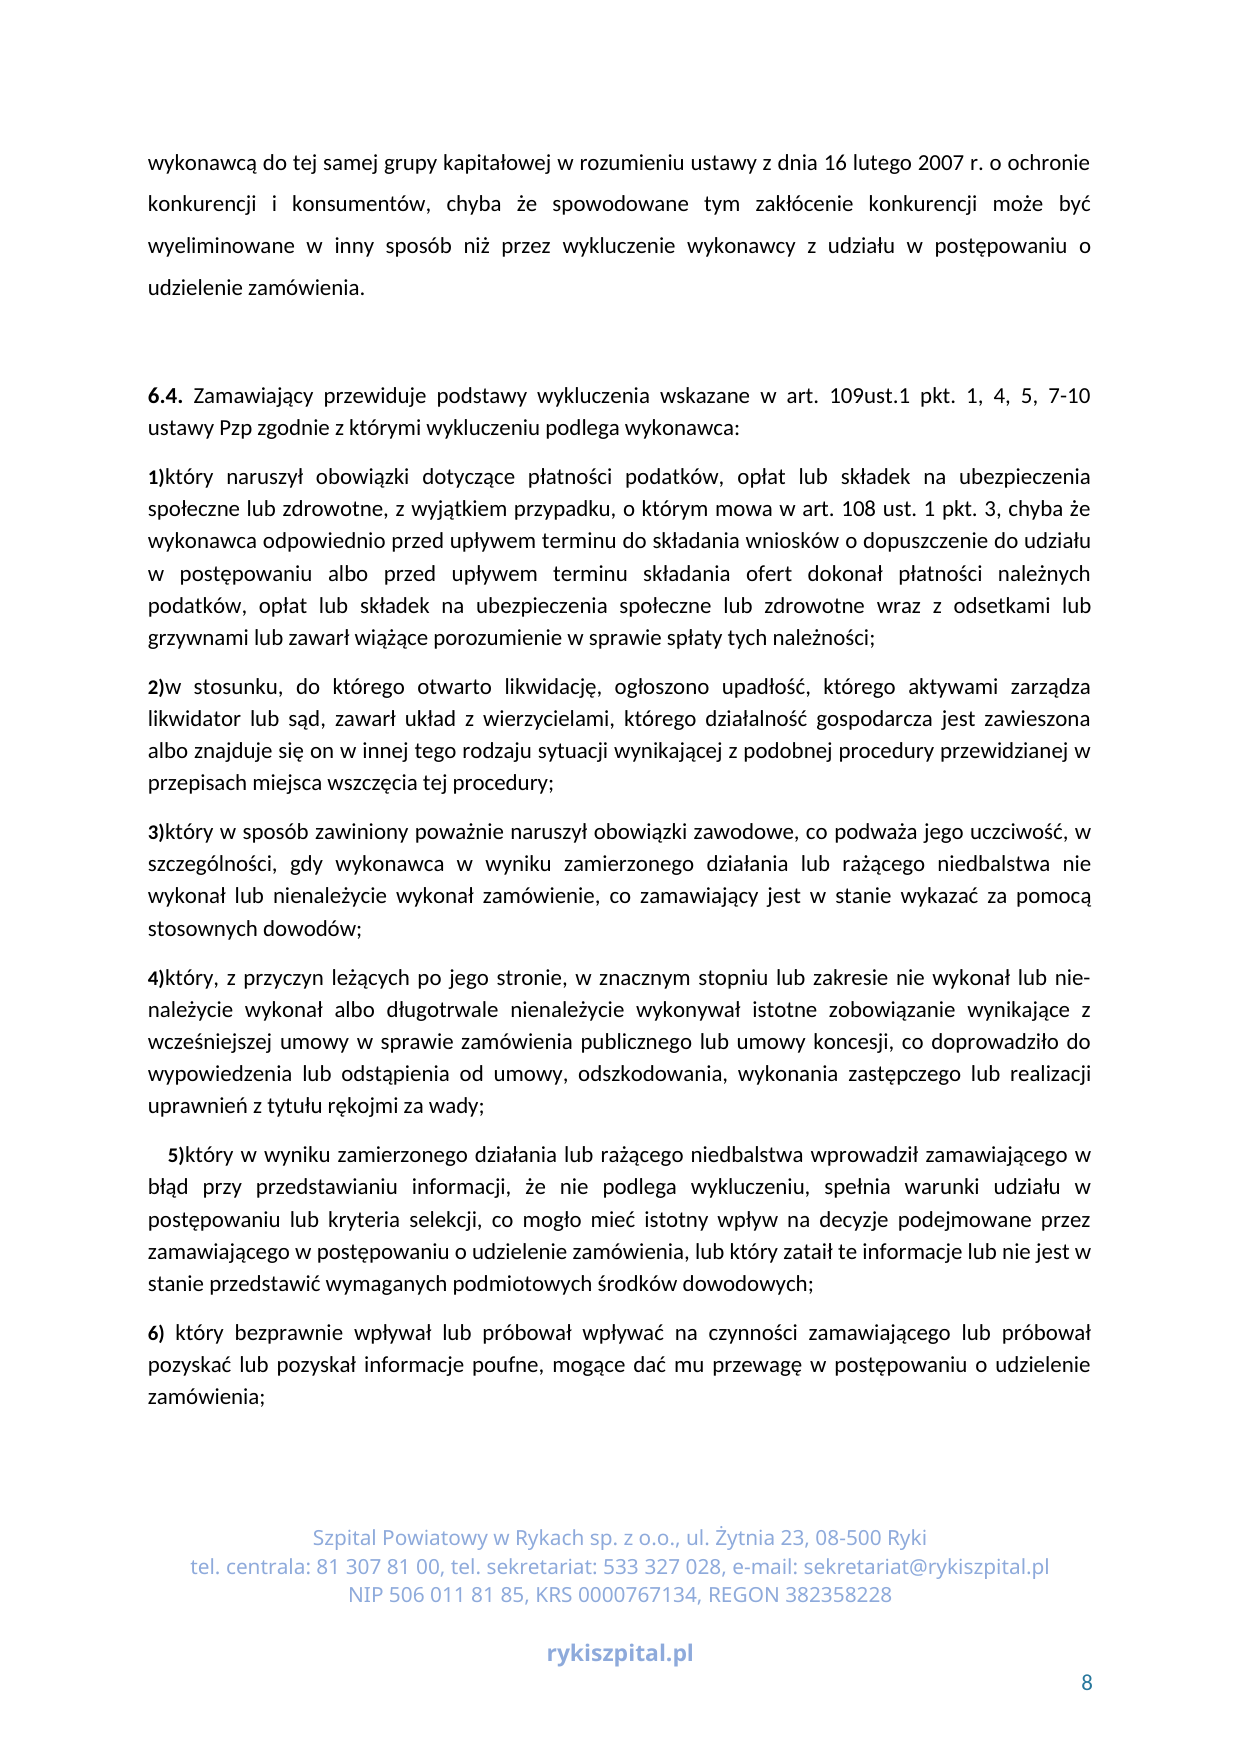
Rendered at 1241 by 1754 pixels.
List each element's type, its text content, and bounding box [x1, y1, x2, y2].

text 6) który bezprawnie wpływał lub próbował wpływać na czynności zamawiającego lub próbował pozyskać lub pozyskał informacje poufne, mogące dać mu przewagę w postępowaniu o udzielenie zamówienia; [148, 1318, 1093, 1410]
text 2)w stosunku, do którego otwarto likwidację, ogłoszono upadłość, którego aktywami zarządza likwidator lub sąd, zawarł układ z wierzycielami, którego działalność gospodarcza jest zawieszona albo znajduje się on w innej tego rodzaju sytuacji wynikającej z podobnej procedury przewidzianej w przepisach miejsca wszczęcia tej procedury; [148, 672, 1093, 796]
text 4)który, z przyczyn leżących po jego stronie, w znacznym stopniu lub zakresie nie wykonał lub nie-należycie wykonał albo długotrwale nienależycie wykonywał istotne zobowiązanie wynikające z wcześniejszej umowy w sprawie zamówienia publicznego lub umowy koncesji, co doprowadziło do wypowiedzenia lub odstąpienia od umowy, odszkodowania, wykonania zastępczego lub realizacji uprawnień z tytułu rękojmi za wady; [148, 963, 1093, 1119]
text 1)który naruszył obowiązki dotyczące płatności podatków, opłat lub składek na ubezpieczenia społeczne lub zdrowotne, z wyjątkiem przypadku, o którym mowa w art. 108 ust. 1 pkt. 3, chyba że wykonawca odpowiednio przed upływem terminu do składania wniosków o dopuszczenie do udziału w postępowaniu albo przed upływem terminu składania ofert dokonał płatności należnych podatków, opłat lub składek na ubezpieczenia społeczne lub zdrowotne wraz z odsetkami lub grzywnami lub zawarł wiążące porozumienie w sprawie spłaty tych należności; [148, 462, 1093, 651]
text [148, 148, 1093, 302]
text 3)który w sposób zawiniony poważnie naruszył obowiązki zawodowe, co podważa jego uczciwość, w szczególności, gdy wykonawca w wyniku zamierzonego działania lub rażącego niedbalstwa nie wykonał lub nienależycie wykonał zamówienie, co zamawiający jest w stanie wykazać za pomocą stosownych dowodów; [148, 817, 1093, 942]
text 5)który w wyniku zamierzonego działania lub rażącego niedbalstwa wprowadził zamawiającego w błąd przy przedstawianiu informacji, że nie podlega wykluczeniu, spełnia warunki udziału w postępowaniu lub kryteria selekcji, co mogło mieć istotny wpływ na decyzje podejmowane przez zamawiającego w postępowaniu o udzielenie zamówienia, lub który zataił te informacje lub nie jest w stanie przedstawić wymaganych podmiotowych środków dowodowych; [148, 1140, 1093, 1297]
text 6.4. Zamawiający przewiduje podstawy wykluczenia wskazane w art. 109ust.1 pkt. 1, 4, 5, 7-10 ustawy Pzp zgodnie z którymi wykluczeniu podlega wykonawca: [148, 381, 1093, 441]
